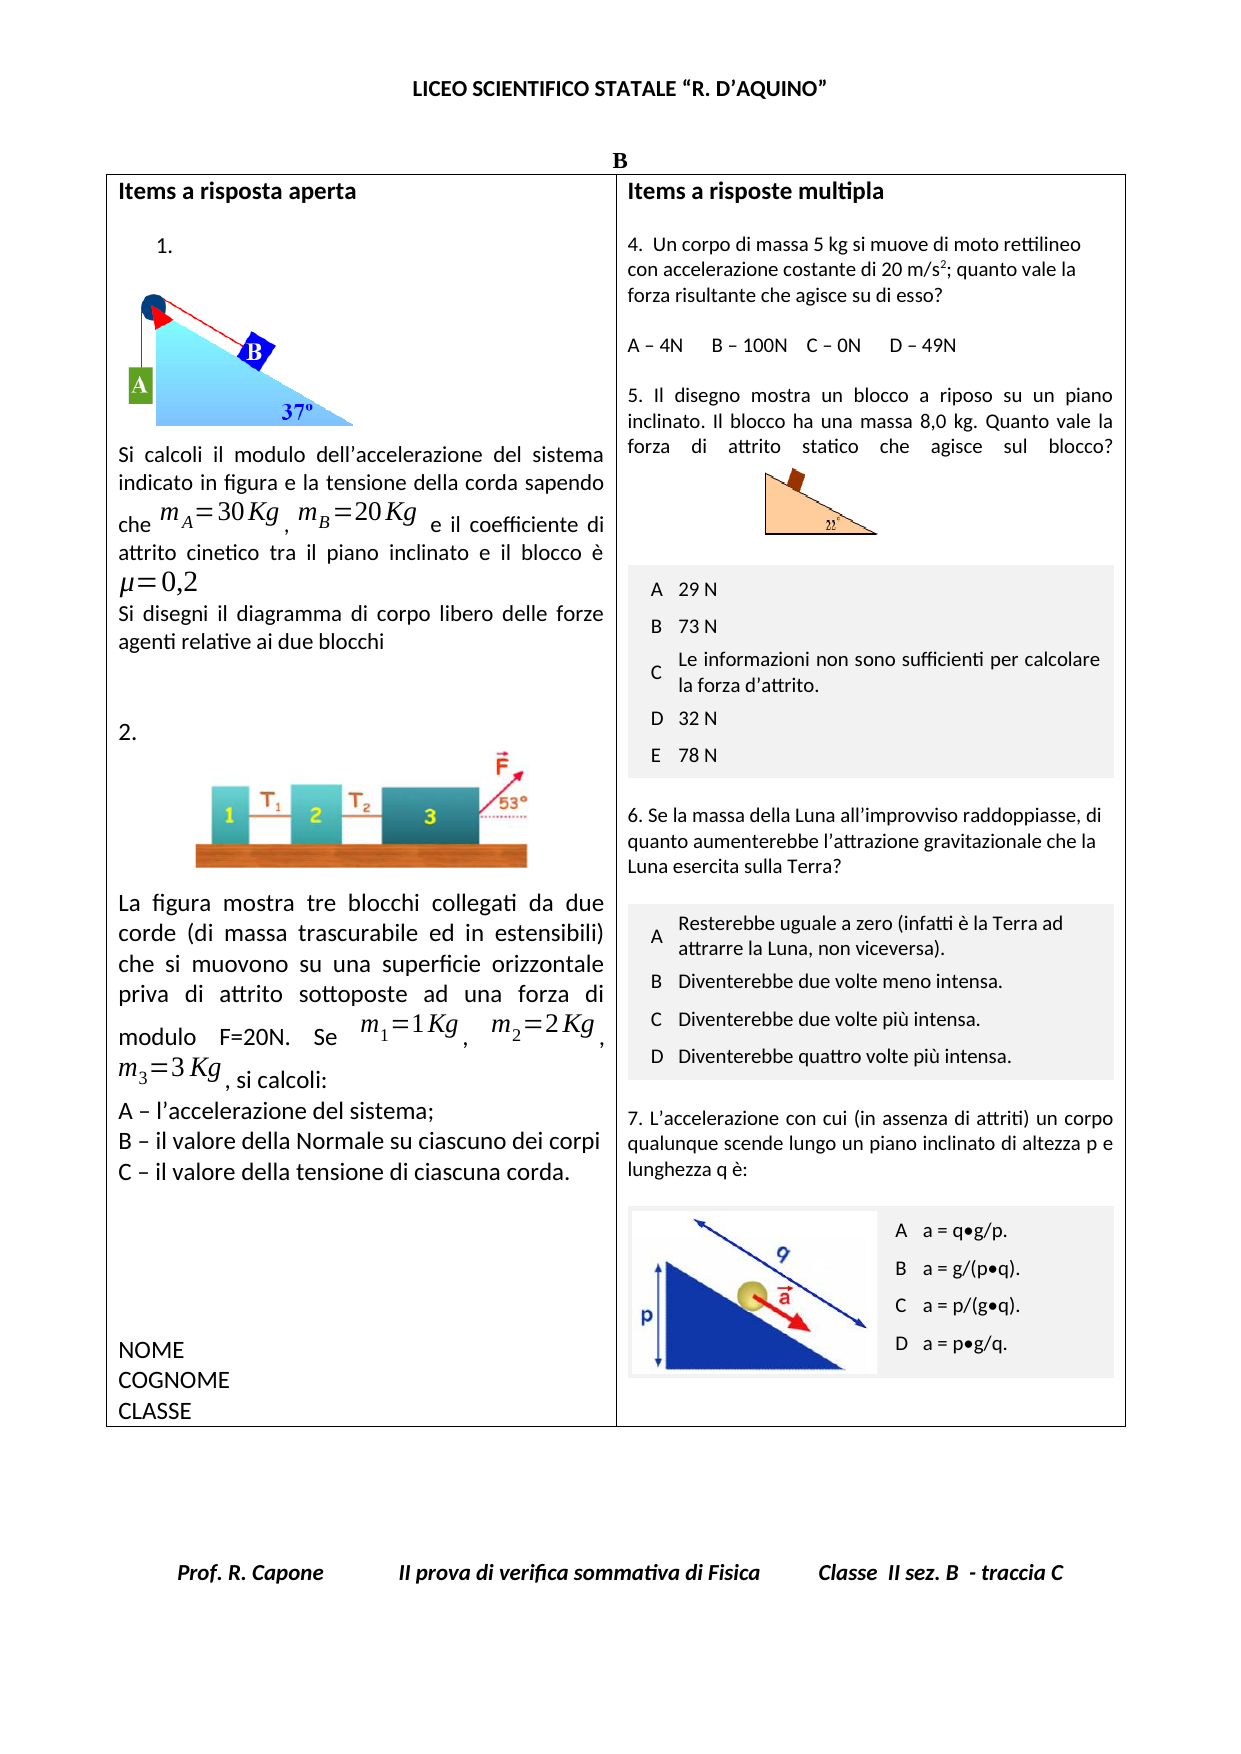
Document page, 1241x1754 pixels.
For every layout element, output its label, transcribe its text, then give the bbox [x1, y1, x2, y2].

picture [632, 1211, 878, 1374]
table_header Items a risposte multipla 4. Un corpo di massa 5 kg si muove di moto rettilineo con accelerazione costante di 20 m/s2; quanto vale la forza risultante che agisce su di esso? A – 4N B – 100N C – 0N D – 49N 5. Il disegno mostra un blocco a riposo su un piano inclinato. Il blocco ha una massa 8,0 kg. Quanto vale la forza di attrito statico che agisce sul blocco? 6. Se la massa della Luna all’improvviso raddoppiasse, di quanto aumenterebbe l’attrazione gravitazionale che la Luna esercita sulla Terra? 7. L’accelerazione con cui (in assenza di attriti) un corpo qualunque scende lungo un piano inclinato di altezza p e lunghezza q è: [617, 175, 1125, 1426]
table_header Items a risposta aperta Si calcoli il modulo dell’accelerazione del sistema indicato in figura e la tensione della corda sapendo che , e il coefficiente di attrito cinetico tra il piano inclinato e il blocco è Si disegni il diagramma di corpo libero delle forze agenti relative ai due blocchi 2. La figura mostra tre blocchi collegati da due corde (di massa trascurabile ed in estensibili) che si muovono su una superficie orizzontale priva di attrito sottoposte ad una forza di modulo F=20N. Se , , , si calcoli: A – l’accelerazione del sistema; B – il valore della Normale su ciascuno dei corpi C – il valore della tensione di ciascuna corda. NOME COGNOME CLASSE [107, 175, 616, 1426]
text B [118, 148, 1122, 174]
picture [627, 458, 879, 541]
text Prof. R. Capone II prova di verifica sommativa di Fisica Classe II sez. B - traccia C [118, 1558, 1122, 1586]
